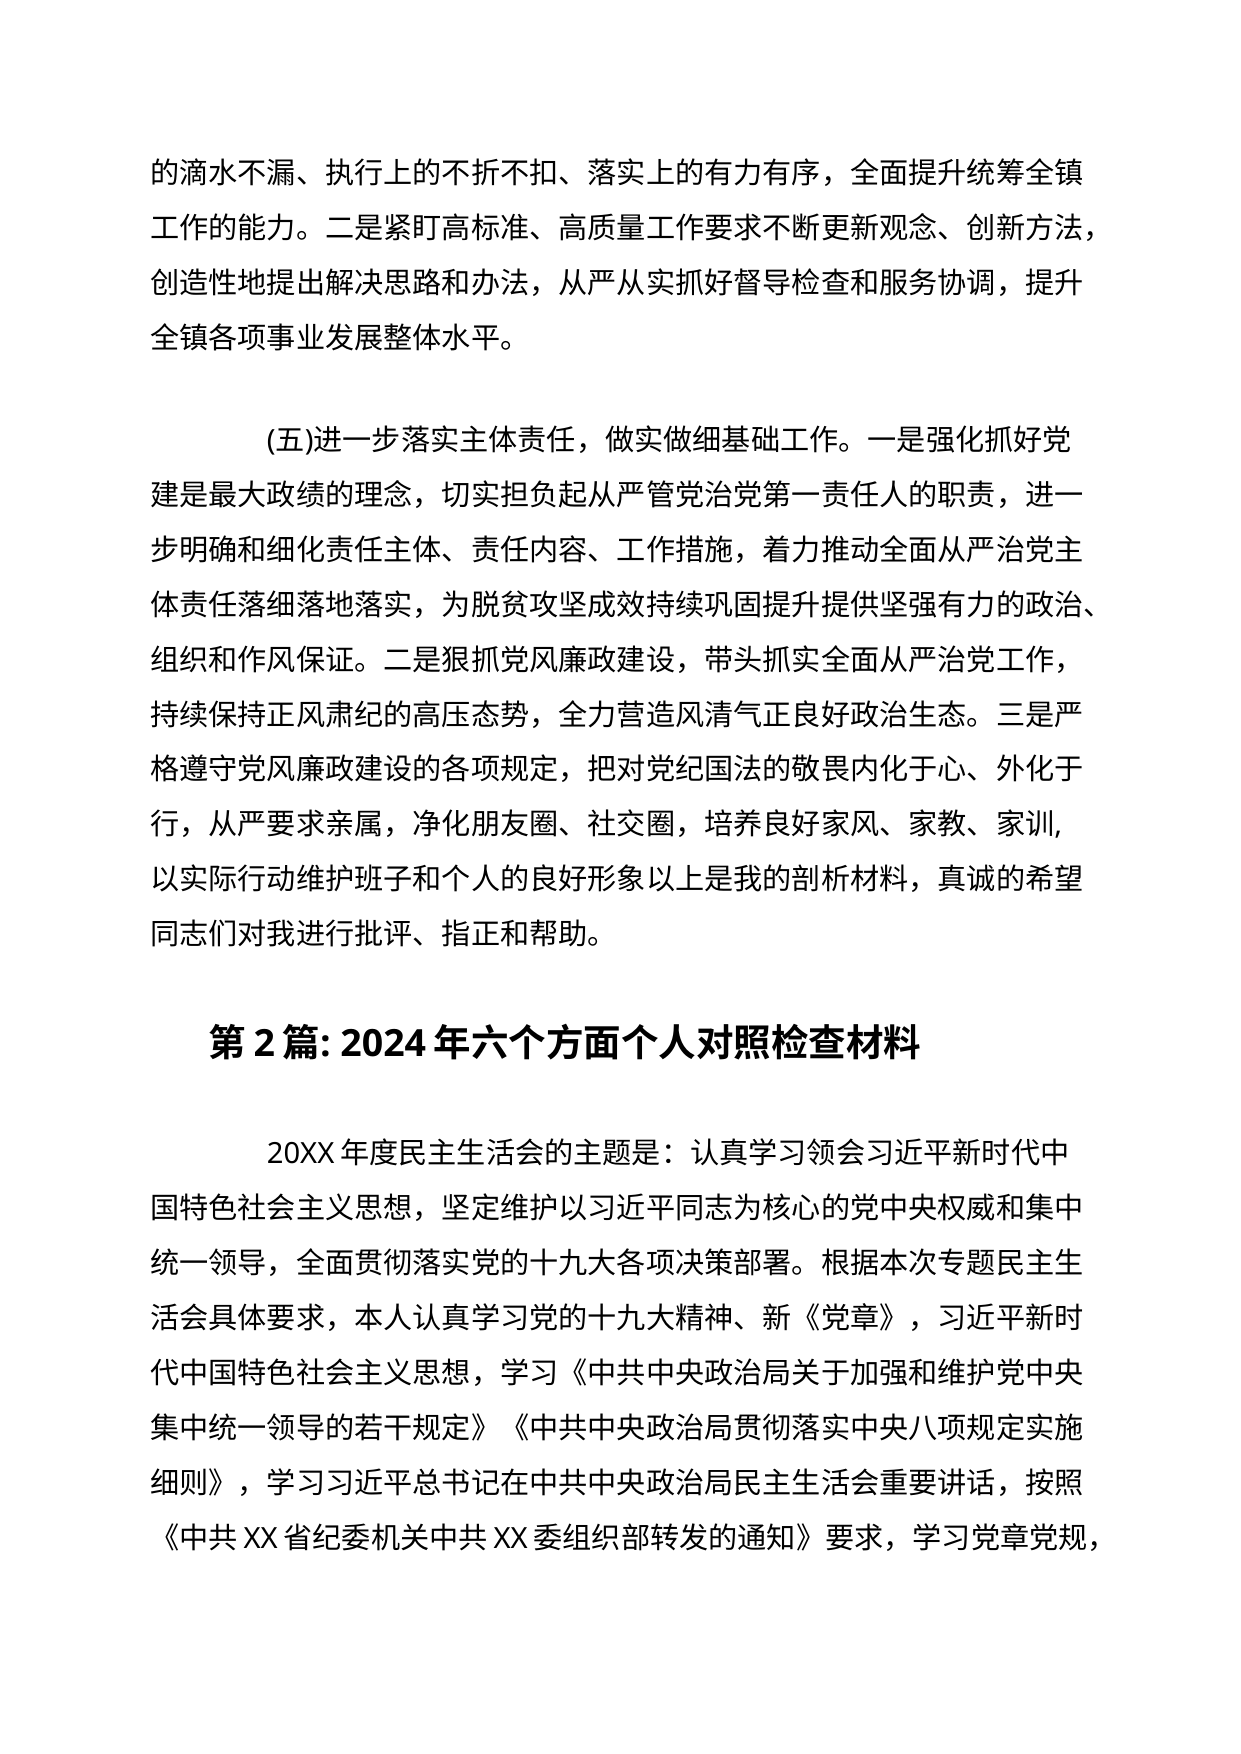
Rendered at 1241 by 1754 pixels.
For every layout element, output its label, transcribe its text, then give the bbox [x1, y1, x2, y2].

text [150, 1130, 1090, 1557]
text (五)进一步落实主体责任，做实做细基础工作。一是强化抓好党建是最大政绩的理念，切实担负起从严管党治党第一责任人的职责，进一步明确和细化责任主体、责任内容、工作措施，着力推动全面从严治党主体责任落细落地落实，为脱贫攻坚成效持续巩固提升提供坚强有力的政治、组织和作风保证。二是狠抓党风廉政建设，带头抓实全面从严治党工作，持续保持正风肃纪的高压态势，全力营造风清气正良好政治生态。三是严格遵守党风廉政建设的各项规定，把对党纪国法的敬畏内化于心、外化于行，从严要求亲属，净化朋友圈、社交圈，培养良好家风、家教、家训,以实际行动维护班子和个人的良好形象以上是我的剖析材料，真诚的希望同志们对我进行批评、指正和帮助。 [150, 416, 1090, 953]
text 第2篇: 2024年六个方面个人对照检查材料 [150, 1012, 1090, 1067]
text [150, 150, 1090, 357]
